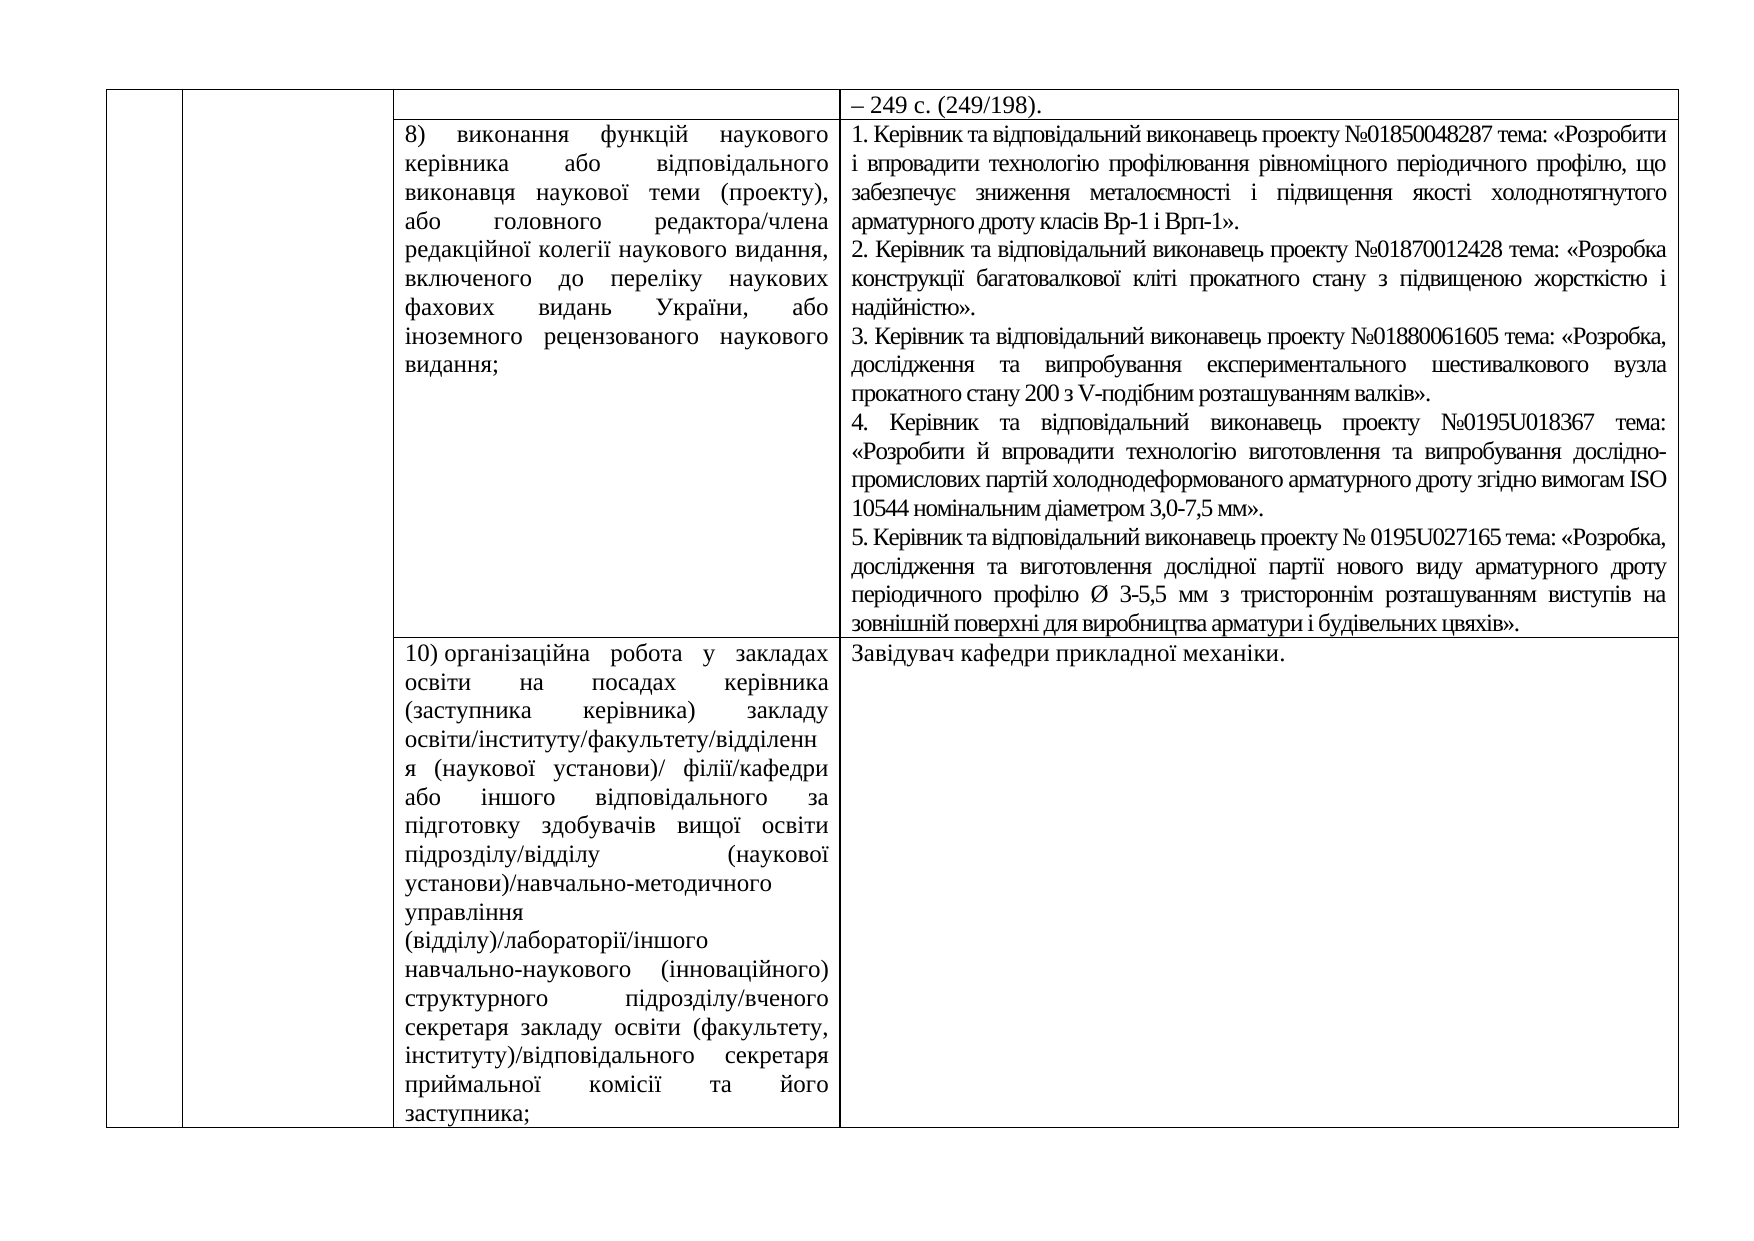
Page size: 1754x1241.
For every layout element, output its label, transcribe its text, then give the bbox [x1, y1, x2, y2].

table_cell 1. Керівник та відповідальний виконавець проекту №01850048287 тема: «Розробити і впровадити технологію профілювання рівноміцного періодичного профілю, що забезпечує зниження металоємності і підвищення якості холоднотягнутого арматурного дроту класів Вр-1 і Врп-1». 2. Керівник та відповідальний виконавець проекту №01870012428 тема: «Розробка конструкції багатовалкової кліті прокатного стану з підвищеною жорсткістю і надійністю». 3. Керівник та відповідальний виконавець проекту №01880061605 тема: «Розробка, дослідження та випробування експериментального шестивалкового вузла прокатного стану 200 з V-подібним розташуванням валків». 4. Керівник та відповідальний виконавець проекту №0195U018367 тема: «Розробити й впровадити технологію виготовлення та випробування дослідно-промислових партій холоднодеформованого арматурного дроту згідно вимогам ISO 10544 номінальним діаметром 3,0-7,5 мм». 5. Керівник та відповідальний виконавець проекту № 0195U027165 тема: «Розробка, дослідження та виготовлення дослідної партії нового виду арматурного дроту періодичного профілю Ø 3-5,5 мм з тристороннім розташуванням виступів на зовнішній поверхні для виробництва арматури і будівельних цвяхів». [841, 120, 1678, 637]
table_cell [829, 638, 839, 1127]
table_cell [394, 90, 839, 118]
table_cell 8) виконання функцій наукового керівника або відповідального виконавця наукової теми (проекту), або головного редактора/члена редакційної колегії наукового видання, включеного до переліку наукових фахових видань України, або іноземного рецензованого наукового видання; [394, 120, 839, 637]
table_cell Завідувач кафедри прикладної механіки. [841, 638, 1678, 1127]
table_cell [841, 90, 1678, 118]
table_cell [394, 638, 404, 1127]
